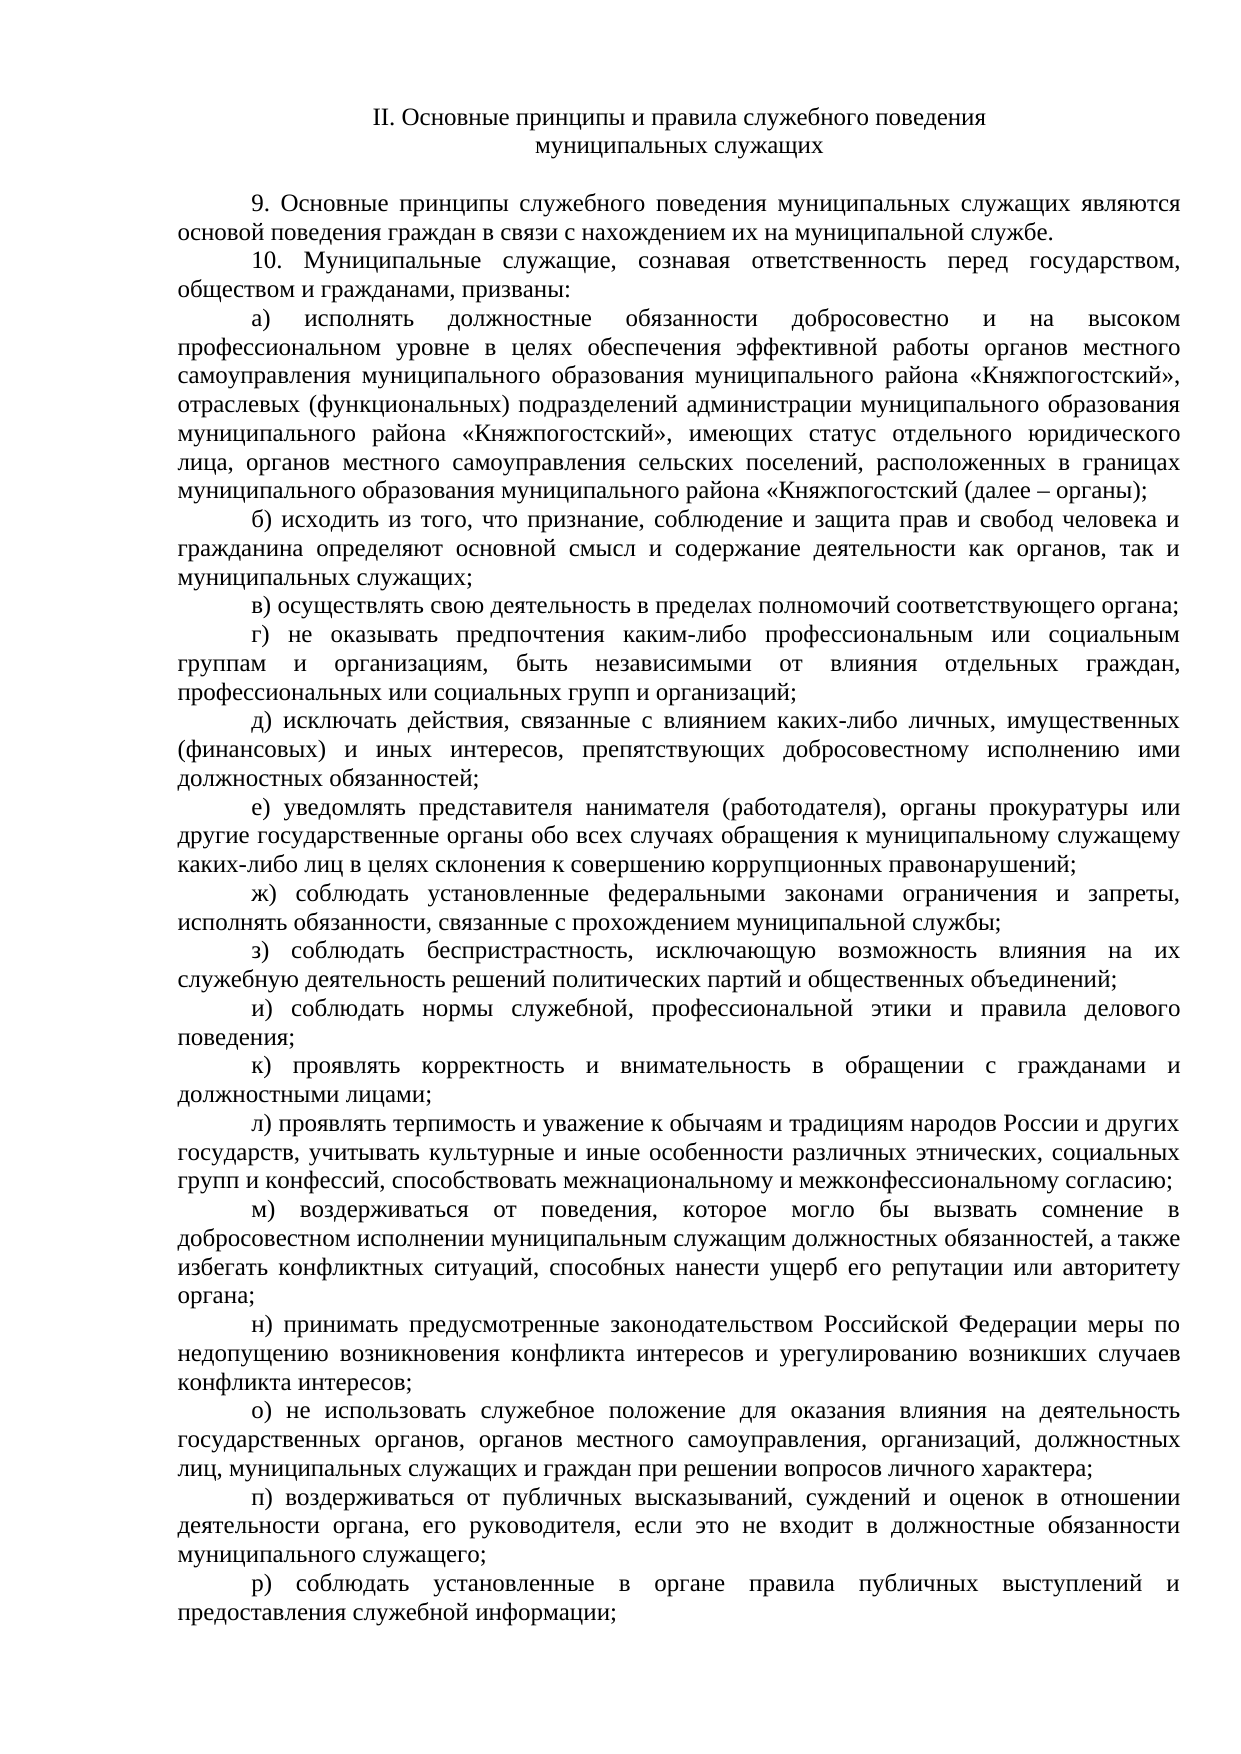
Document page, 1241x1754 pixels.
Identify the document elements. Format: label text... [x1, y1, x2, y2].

text 10. Муниципальные служащие, сознавая ответственность перед государством, обществом и гражданами, призваны: [177, 246, 1181, 303]
text и) соблюдать нормы служебной, профессиональной этики и правила делового поведения; [177, 993, 1181, 1051]
text м) воздерживаться от поведения, которое могло бы вызвать сомнение в добросовестном исполнении муниципальным служащим должностных обязанностей, а также избегать конфликтных ситуаций, способных нанести ущерб его репутации или авторитету органа; [177, 1194, 1181, 1309]
text р) соблюдать установленные в органе правила публичных выступлений и предоставления служебной информации; [177, 1568, 1181, 1626]
text о) не использовать служебное положение для оказания влияния на деятельность государственных органов, органов местного самоуправления, организаций, должностных лиц, муниципальных служащих и граждан при решении вопросов личного характера; [177, 1396, 1181, 1482]
text н) принимать предусмотренные законодательством Российской Федерации меры по недопущению возникновения конфликта интересов и урегулированию возникших случаев конфликта интересов; [177, 1309, 1181, 1396]
text д) исключать действия, связанные с влиянием каких-либо личных, имущественных (финансовых) и иных интересов, препятствующих добросовестному исполнению ими должностных обязанностей; [177, 706, 1181, 792]
text б) исходить из того, что признание, соблюдение и защита прав и свобод человека и гражданина определяют основной смысл и содержание деятельности как органов, так и муниципальных служащих; [177, 504, 1181, 591]
text з) соблюдать беспристрастность, исключающую возможность влияния на их служебную деятельность решений политических партий и общественных объединений; [177, 936, 1181, 993]
text к) проявлять корректность и внимательность в обращении с гражданами и должностными лицами; [177, 1051, 1181, 1108]
text 9. Основные принципы служебного поведения муниципальных служащих являются основой поведения граждан в связи с нахождением их на муниципальной службе. [177, 188, 1181, 246]
text а) исполнять должностные обязанности добросовестно и на высоком профессиональном уровне в целях обеспечения эффективной работы органов местного самоуправления муниципального образования муниципального района «Княжпогостский», отраслевых (функциональных) подразделений администрации муниципального образования муниципального района «Княжпогостский», имеющих статус отдельного юридического лица, органов местного самоуправления сельских поселений, расположенных в границах муниципального образования муниципального района «Княжпогостский (далее – органы); [177, 303, 1181, 504]
text л) проявлять терпимость и уважение к обычаям и традициям народов России и других государств, учитывать культурные и иные особенности различных этнических, социальных групп и конфессий, способствовать межнациональному и межконфессиональному согласию; [177, 1108, 1181, 1194]
text ж) соблюдать установленные федеральными законами ограничения и запреты, исполнять обязанности, связанные с прохождением муниципальной службы; [177, 878, 1181, 936]
text II. Основные принципы и правила служебного поведения [177, 102, 1181, 131]
text г) не оказывать предпочтения каким-либо профессиональным или социальным группам и организациям, быть независимыми от влияния отдельных граждан, профессиональных или социальных групп и организаций; [177, 619, 1181, 706]
text муниципальных служащих [177, 131, 1181, 159]
text п) воздерживаться от публичных высказываний, суждений и оценок в отношении деятельности органа, его руководителя, если это не входит в должностные обязанности муниципального служащего; [177, 1482, 1181, 1568]
text в) осуществлять свою деятельность в пределах полномочий соответствующего органа; [177, 591, 1181, 619]
text е) уведомлять представителя нанимателя (работодателя), органы прокуратуры или другие государственные органы обо всех случаях обращения к муниципальному служащему каких-либо лиц в целях склонения к совершению коррупционных правонарушений; [177, 792, 1181, 878]
